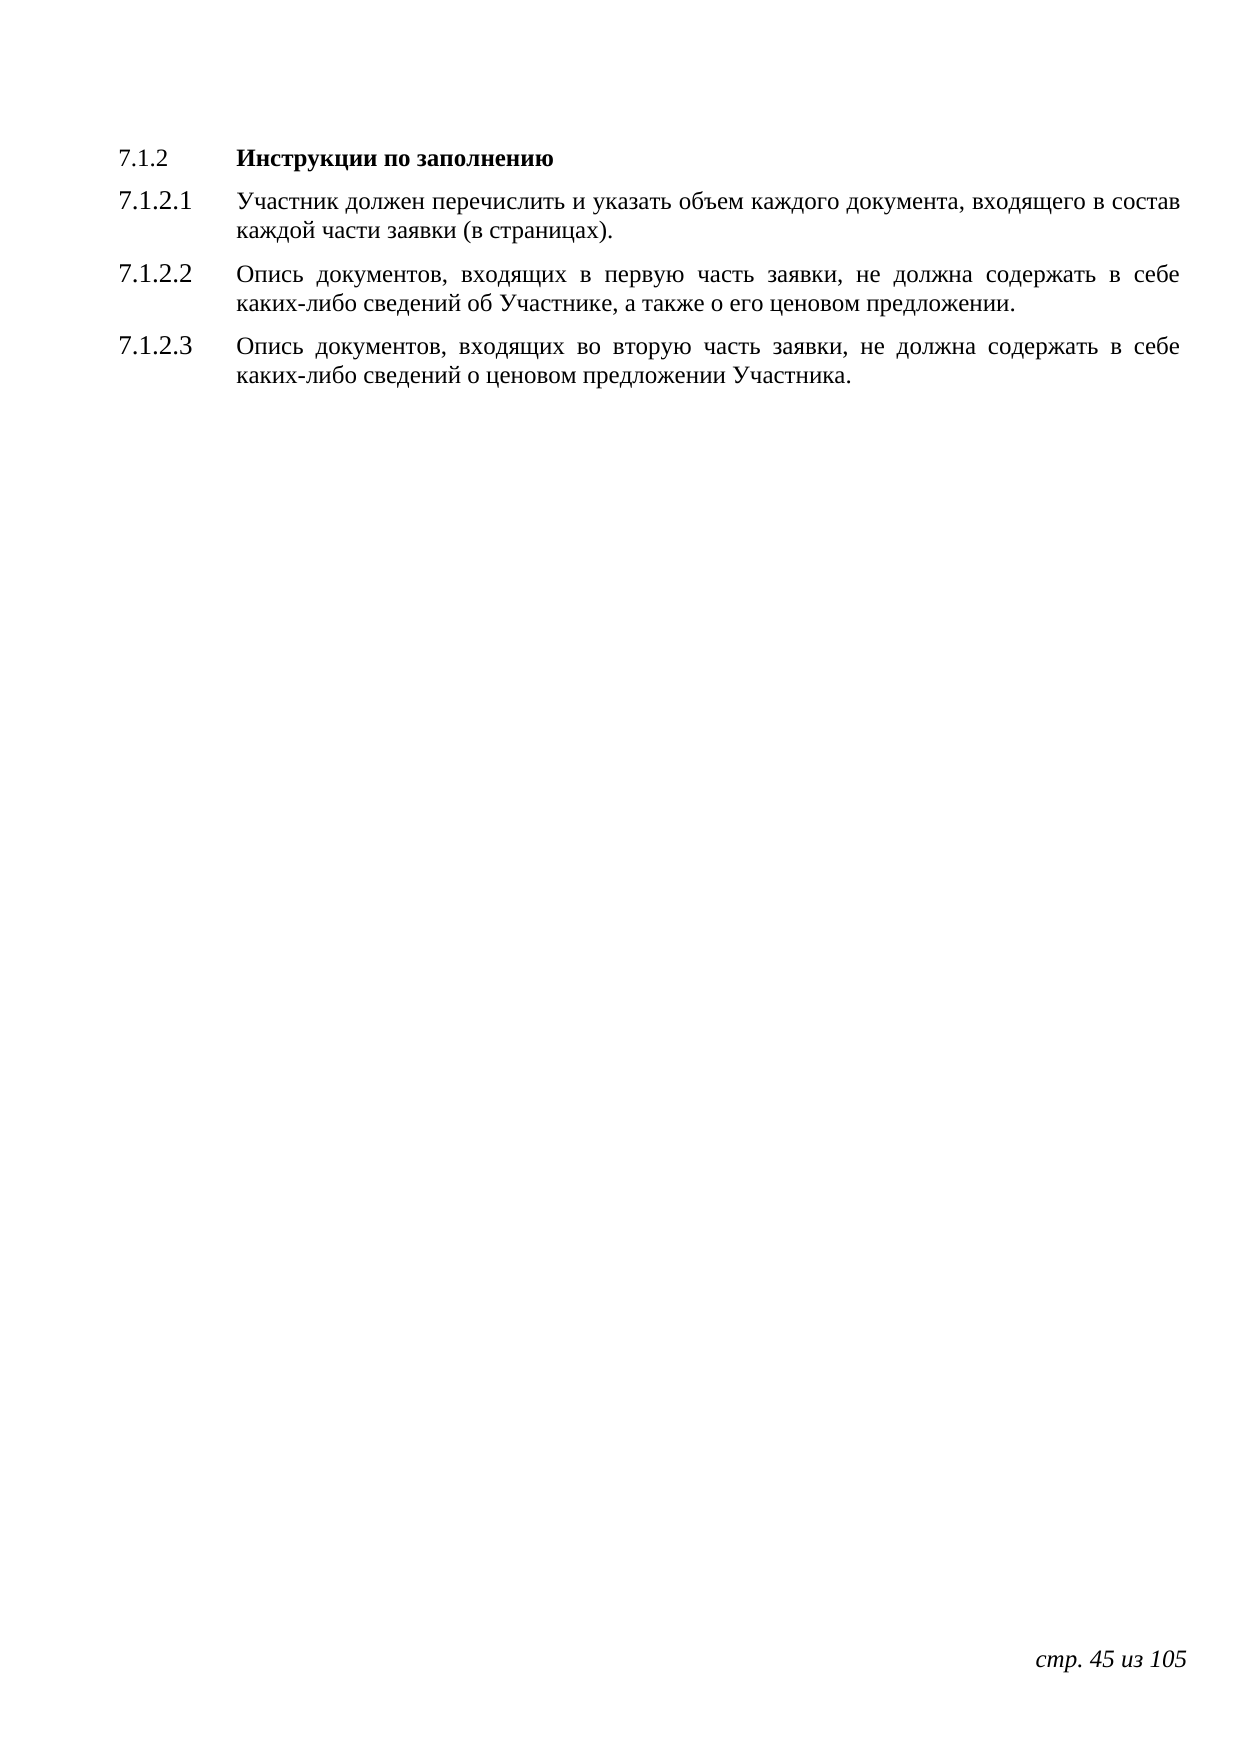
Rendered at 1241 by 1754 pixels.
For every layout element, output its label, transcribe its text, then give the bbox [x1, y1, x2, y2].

list Инструкции по заполнению [118, 143, 1181, 172]
text Опись документов, входящих в первую часть заявки, не должна содержать в себе каких-либо сведений об Участнике, а также о его ценовом предложении. [118, 257, 1181, 317]
text Опись документов, входящих во вторую часть заявки, не должна содержать в себе каких-либо сведений о ценовом предложении Участника. [118, 329, 1181, 389]
text Участник должен перечислить и указать объем каждого документа, входящего в состав каждой части заявки (в страницах). [118, 184, 1181, 244]
